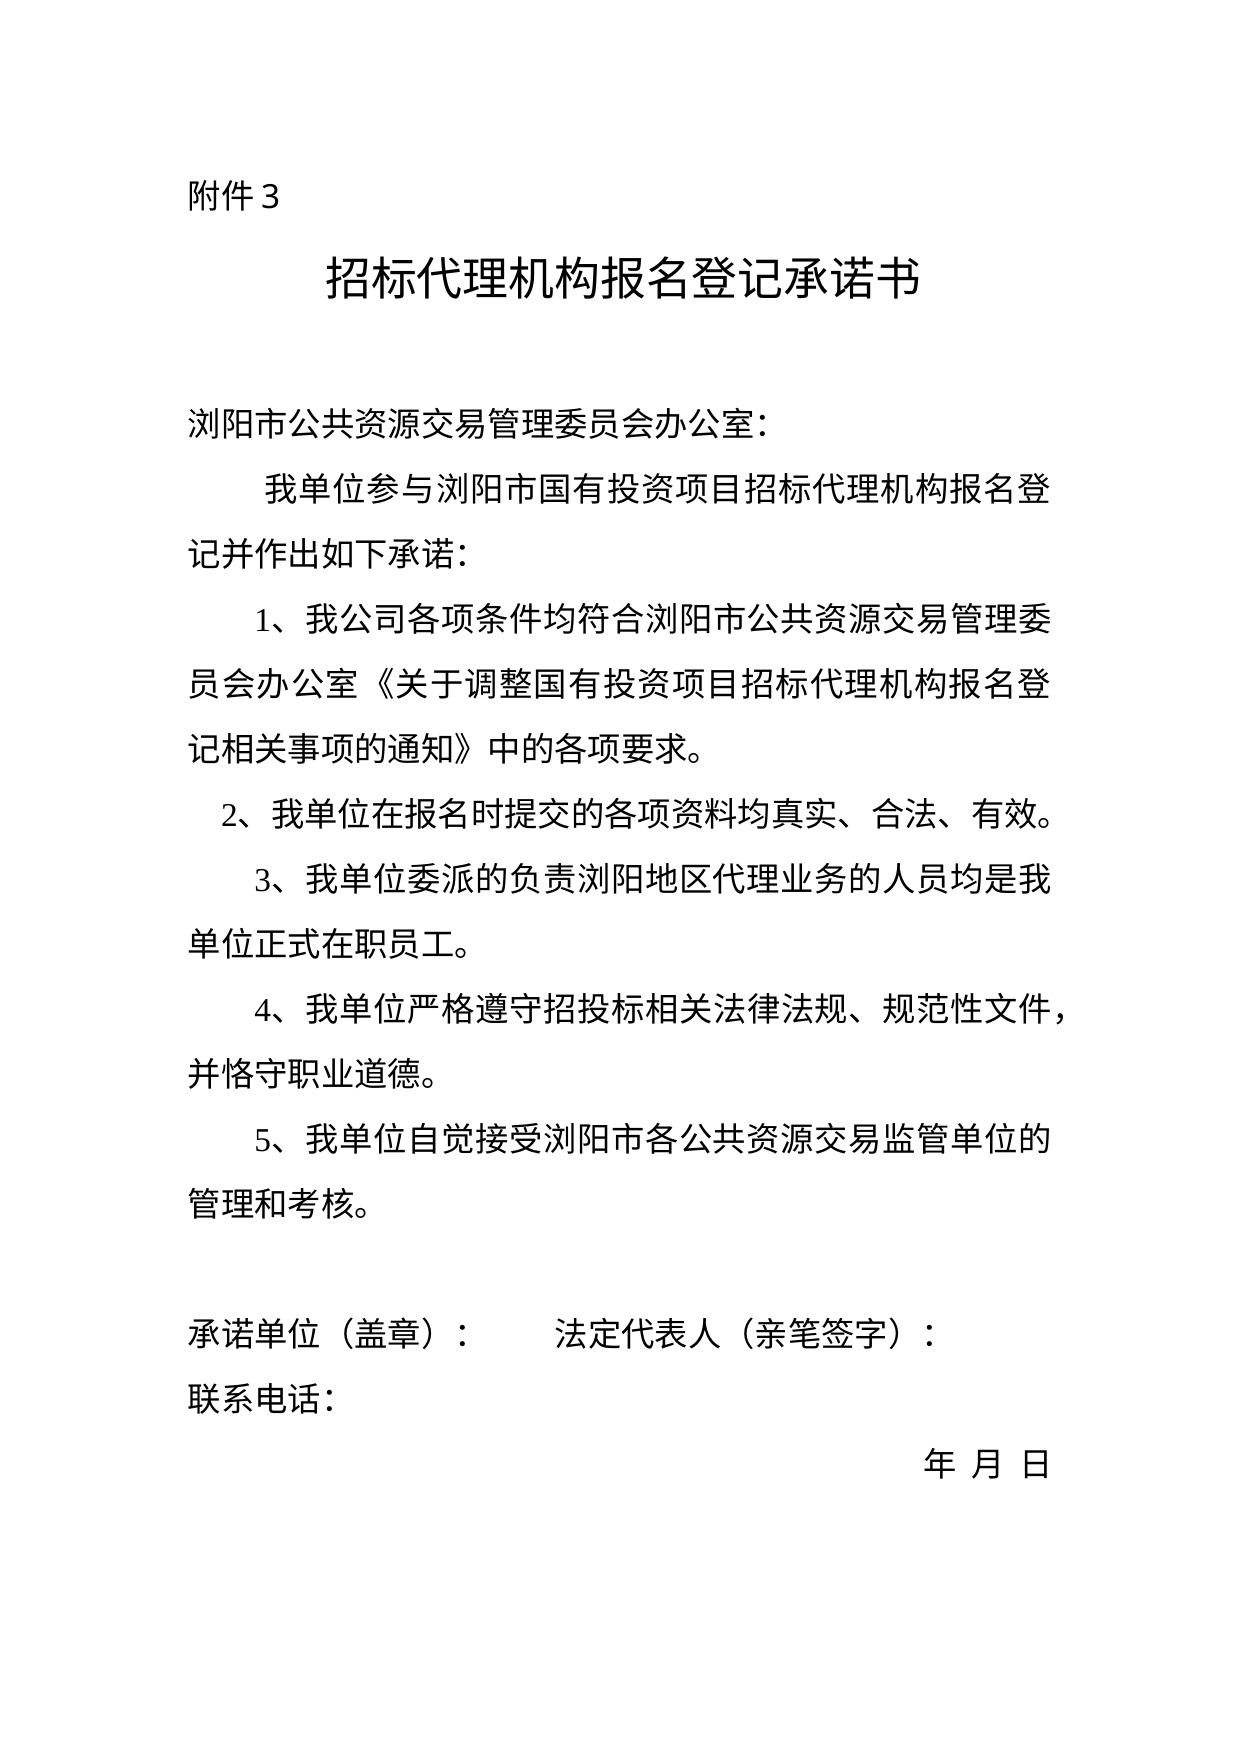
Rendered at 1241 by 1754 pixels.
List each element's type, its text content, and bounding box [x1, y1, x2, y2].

text 4、我单位严格遵守招投标相关法律法规、规范性文件，并恪守职业道德。 [187, 974, 1053, 1104]
text 年 月 日 [187, 1429, 1053, 1494]
text 5、我单位自觉接受浏阳市各公共资源交易监管单位的管理和考核。 [187, 1104, 1053, 1234]
text 3、我单位委派的负责浏阳地区代理业务的人员均是我单位正式在职员工。 [187, 844, 1053, 974]
list 1、我公司各项条件均符合浏阳市公共资源交易管理委员会办公室《关于调整国有投资项目招标代理机构报名登记相关事项的通知》中的各项要求。 [187, 584, 1053, 779]
text 2、我单位在报名时提交的各项资料均真实、合法、有效。 [187, 779, 1053, 844]
text 我单位参与浏阳市国有投资项目招标代理机构报名登记并作出如下承诺： [187, 454, 1053, 584]
text 招标代理机构报名登记承诺书 [187, 227, 1053, 324]
text 联系电话： [187, 1364, 1053, 1429]
text 承诺单位（盖章）： 法定代表人（亲笔签字）： [187, 1299, 1053, 1364]
text 附件3 [187, 162, 1053, 227]
text 浏阳市公共资源交易管理委员会办公室： [187, 389, 1053, 454]
